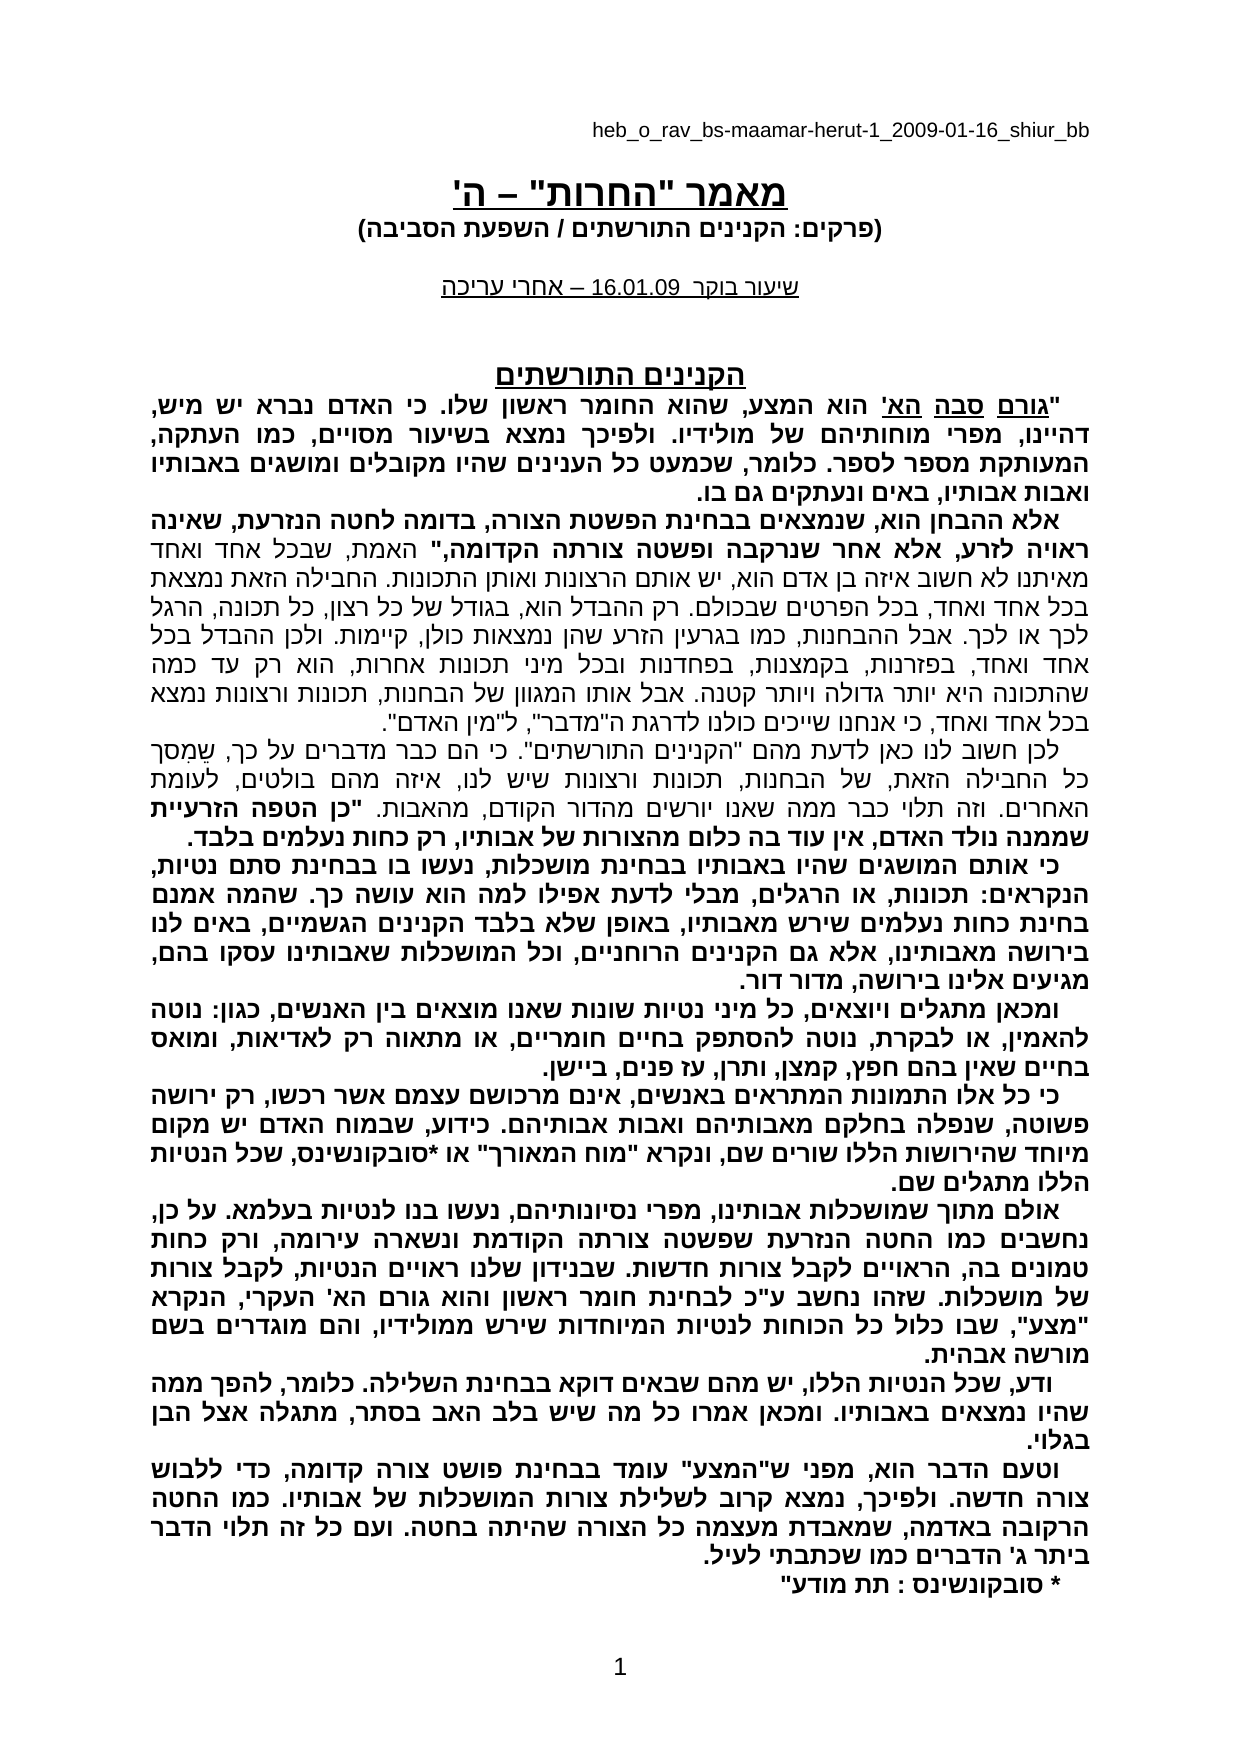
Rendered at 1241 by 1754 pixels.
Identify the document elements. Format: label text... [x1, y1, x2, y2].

text ודע, שכל הנטיות הללו, יש מהם שבאים דוקא בבחינת השלילה. כלומר, להפך ממה שהיו נמצאים באבותיו. ומכאן אמרו כל מה שיש בלב האב בסתר, מתגלה אצל הבן בגלוי. [150, 1369, 1090, 1455]
text הקנינים התורשתים [150, 358, 1090, 391]
text כי אותם המושגים שהיו באבותיו בבחינת מושכלות, נעשו בו בבחינת סתם נטיות, הנקראים: תכונות, או הרגלים, מבלי לדעת אפילו למה הוא עושה כך. שהמה אמנם בחינת כחות נעלמים שירש מאבותיו, באופן שלא בלבד הקנינים הגשמיים, באים לנו בירושה מאבותינו, אלא גם הקנינים הרוחניים, וכל המושכלות שאבותינו עסקו בהם, מגיעים אלינו בירושה, מדור דור. [150, 851, 1090, 995]
text "גורם סבה הא' הוא המצע, שהוא החומר ראשון שלו. כי האדם נברא יש מיש, דהיינו, מפרי מוחותיהם של מולידיו. ולפיכך נמצא בשיעור מסויים, כמו העתקה, המעותקת מספר לספר. כלומר, שכמעט כל הענינים שהיו מקובלים ומושגים באבותיו ואבות אבותיו, באים ונעתקים גם בו. [150, 391, 1090, 506]
text אלא ההבחן הוא, שנמצאים בבחינת הפשטת הצורה, בדומה לחטה הנזרעת, שאינה ראויה לזרע, אלא אחר שנרקבה ופשטה צורתה הקדומה," האמת, שבכל אחד ואחד מאיתנו לא חשוב איזה בן אדם הוא, יש אותם הרצונות ואותן התכונות. החבילה הזאת נמצאת בכל אחד ואחד, בכל הפרטים שבכולם. רק ההבדל הוא, בגודל של כל רצון, כל תכונה, הרגל לכך או לכך. אבל ההבחנות, כמו בגרעין הזרע שהן נמצאות כולן, קיימות. ולכן ההבדל בכל אחד ואחד, בפזרנות, בקמצנות, בפחדנות ובכל מיני תכונות אחרות, הוא רק עד כמה שהתכונה היא יותר גדולה ויותר קטנה. אבל אותו המגוון של הבחנות, תכונות ורצונות נמצא בכל אחד ואחד, כי אנחנו שייכים כולנו לדרגת ה"מדבר", ל"מין האדם". [150, 506, 1090, 736]
text כי כל אלו התמונות המתראים באנשים, אינם מרכושם עצמם אשר רכשו, רק ירושה פשוטה, שנפלה בחלקם מאבותיהם ואבות אבותיהם. כידוע, שבמוח האדם יש מקום מיוחד שהירושות הללו שורים שם, ונקרא "מוח המאורך" או *סובקונשינס, שכל הנטיות הללו מתגלים שם. [150, 1081, 1090, 1196]
text לכן חשוב לנו כאן לדעת מהם "הקנינים התורשתים". כי הם כבר מדברים על כך, שֵמִסך כל החבילה הזאת, של הבחנות, תכונות ורצונות שיש לנו, איזה מהם בולטים, לעומת האחרים. וזה תלוי כבר ממה שאנו יורשים מהדור הקודם, מהאבות. "כן הטפה הזרעיית שממנה נולד האדם, אין עוד בה כלום מהצורות של אבותיו, רק כחות נעלמים בלבד. [150, 736, 1090, 851]
text אולם מתוך שמושכלות אבותינו, מפרי נסיונותיהם, נעשו בנו לנטיות בעלמא. על כן, נחשבים כמו החטה הנזרעת שפשטה צורתה הקודמת ונשארה עירומה, ורק כחות טמונים בה, הראויים לקבל צורות חדשות. שבנידון שלנו ראויים הנטיות, לקבל צורות של מושכלות. שזהו נחשב ע"כ לבחינת חומר ראשון והוא גורם הא' העקרי, הנקרא "מצע", שבו כלול כל הכוחות לנטיות המיוחדות שירש ממולידיו, והם מוגדרים בשם מורשה אבהית. [150, 1196, 1090, 1369]
text ומכאן מתגלים ויוצאים, כל מיני נטיות שונות שאנו מוצאים בין האנשים, כגון: נוטה להאמין, או לבקרת, נוטה להסתפק בחיים חומריים, או מתאוה רק לאדיאות, ומואס בחיים שאין בהם חפץ, קמצן, ותרן, עז פנים, ביישן. [150, 995, 1090, 1081]
text * סובקונשינס : תת מודע" [150, 1570, 1090, 1599]
text מאמר "החרות" – ה' [150, 171, 1090, 214]
text (פרקים: הקנינים התורשתים / השפעת הסביבה) [150, 214, 1090, 243]
text וטעם הדבר הוא, מפני ש"המצע" עומד בבחינת פושט צורה קדומה, כדי ללבוש צורה חדשה. ולפיכך, נמצא קרוב לשלילת צורות המושכלות של אבותיו. כמו החטה הרקובה באדמה, שמאבדת מעצמה כל הצורה שהיתה בחטה. ועם כל זה תלוי הדבר ביתר ג' הדברים כמו שכתבתי לעיל. [150, 1455, 1090, 1570]
text heb_o_rav_bs-maamar-herut-1_2009-01-16_shiur_bb [150, 118, 1090, 142]
text שיעור בוקר 16.01.09 – אחרי עריכה [150, 271, 1090, 300]
